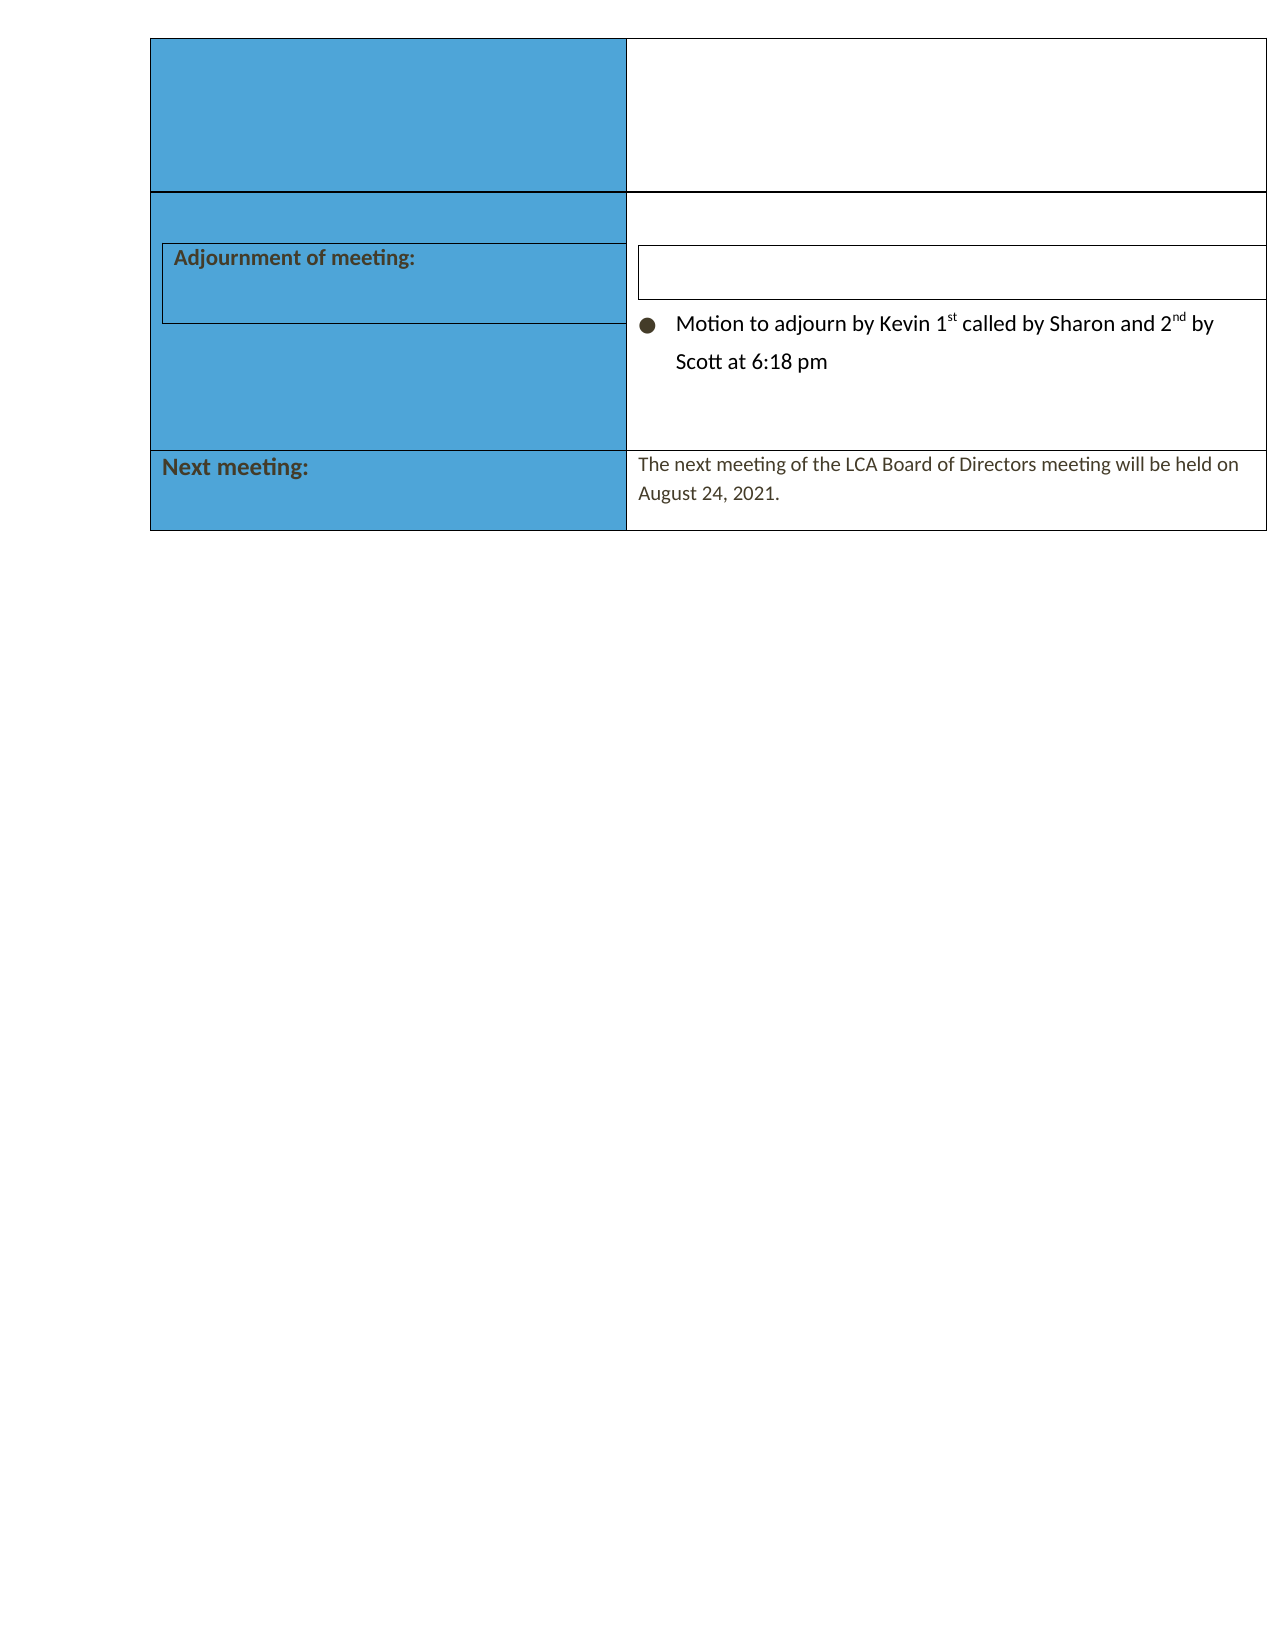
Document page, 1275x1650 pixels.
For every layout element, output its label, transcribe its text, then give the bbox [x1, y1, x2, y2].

table_cell Motion to adjourn by Kevin 1st called by Sharon and 2nd by Scott at 6:18 pm [627, 193, 1266, 450]
table_cell [151, 193, 626, 450]
table_cell Next meeting: [151, 451, 626, 530]
table_cell The next meeting of the LCA Board of Directors meeting will be held on August 24, 2021. [627, 451, 1266, 530]
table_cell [627, 39, 1266, 191]
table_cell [151, 39, 626, 191]
